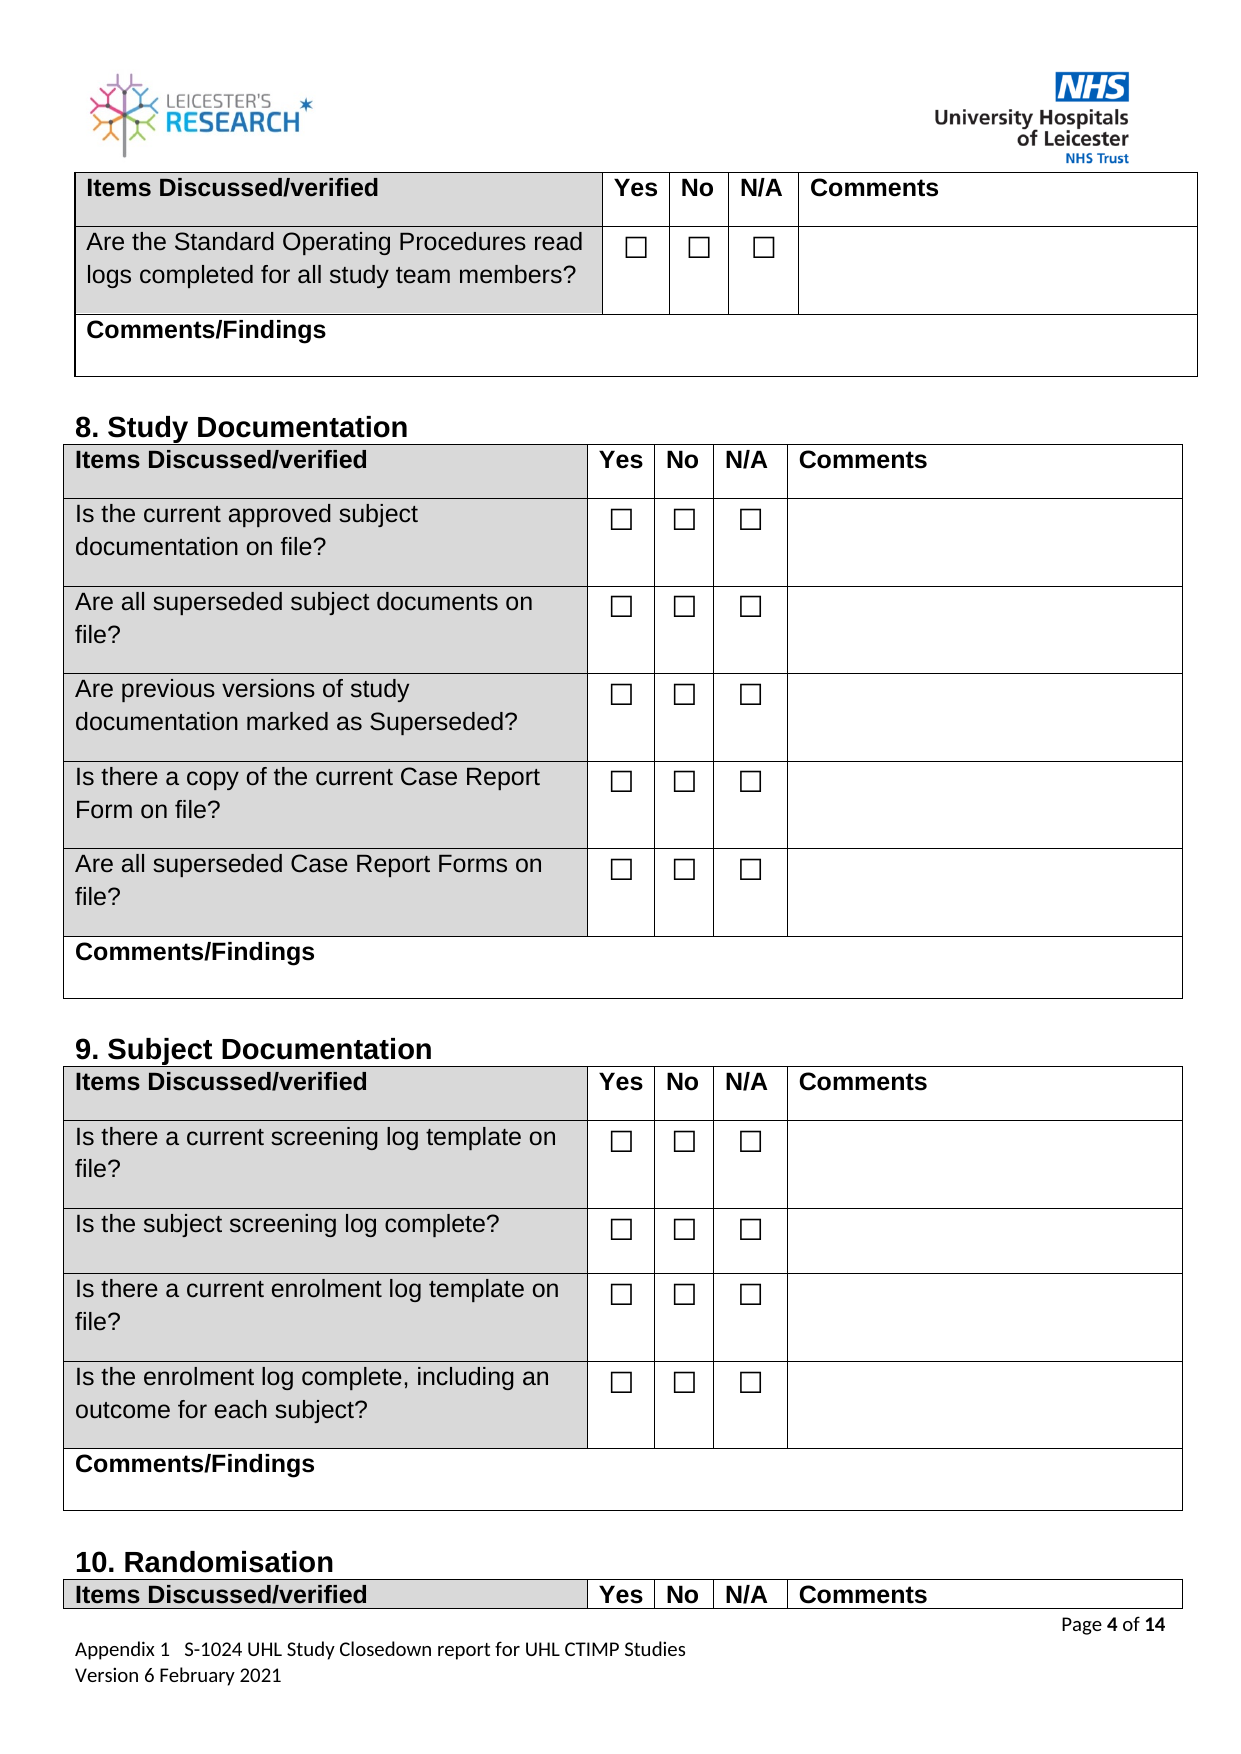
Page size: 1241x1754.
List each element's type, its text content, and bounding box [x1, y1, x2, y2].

table_cell [788, 499, 1182, 586]
table_header Items Discussed/verified [64, 1067, 587, 1120]
table_header N/A [714, 1580, 787, 1608]
table_header Comments [799, 173, 1197, 226]
text 10. Randomisation [75, 1545, 1165, 1578]
table_header No [655, 445, 713, 498]
table_cell [788, 587, 1182, 673]
table_cell Are previous versions of study documentation marked as Superseded? [64, 674, 587, 761]
table_cell [788, 1209, 1182, 1273]
table_cell [788, 674, 1182, 761]
table_header N/A [729, 173, 798, 226]
table_header Yes [603, 173, 669, 226]
table_header No [655, 1067, 713, 1120]
table_header Items Discussed/verified [64, 1580, 587, 1608]
table_cell [788, 762, 1182, 848]
table_cell Is the current approved subject documentation on file? [64, 499, 587, 586]
table_cell Are all superseded Case Report Forms on file? [64, 849, 587, 936]
picture [923, 62, 1141, 172]
table_cell Is there a copy of the current Case Report Form on file? [64, 762, 587, 848]
picture [75, 59, 324, 172]
table_cell [788, 849, 1182, 936]
table_header Yes [588, 1067, 654, 1120]
table_cell Comments/Findings [64, 1449, 1182, 1510]
table_cell Are all superseded subject documents on file? [64, 587, 587, 673]
table_cell [788, 1121, 1182, 1208]
table_header No [670, 173, 728, 226]
table_cell Are the Standard Operating Procedures read logs completed for all study team members? [76, 227, 602, 313]
table_cell Comments/Findings [64, 937, 1182, 998]
table_cell [788, 1274, 1182, 1361]
text 9. Subject Documentation [75, 1032, 1165, 1066]
table_header Yes [588, 1580, 654, 1608]
table_header Comments [788, 1067, 1182, 1120]
table_cell Is there a current screening log template on file? [64, 1121, 587, 1208]
table_header N/A [714, 445, 787, 498]
table_header Items Discussed/verified [64, 445, 587, 498]
table_cell [788, 1362, 1182, 1448]
table_header Items Discussed/verified [76, 173, 602, 226]
table_cell Is there a current enrolment log template on file? [64, 1274, 587, 1361]
table_header No [655, 1580, 713, 1608]
table_cell Is the enrolment log complete, including an outcome for each subject? [64, 1362, 587, 1448]
table_header N/A [714, 1067, 787, 1120]
table_cell Is the subject screening log complete? [64, 1209, 587, 1273]
table_header Comments [788, 1580, 1182, 1608]
table_cell [799, 227, 1197, 313]
table_header Yes [588, 445, 654, 498]
text 8. Study Documentation [75, 410, 1165, 444]
table_header Comments [788, 445, 1182, 498]
table_cell Comments/Findings [76, 315, 1197, 376]
